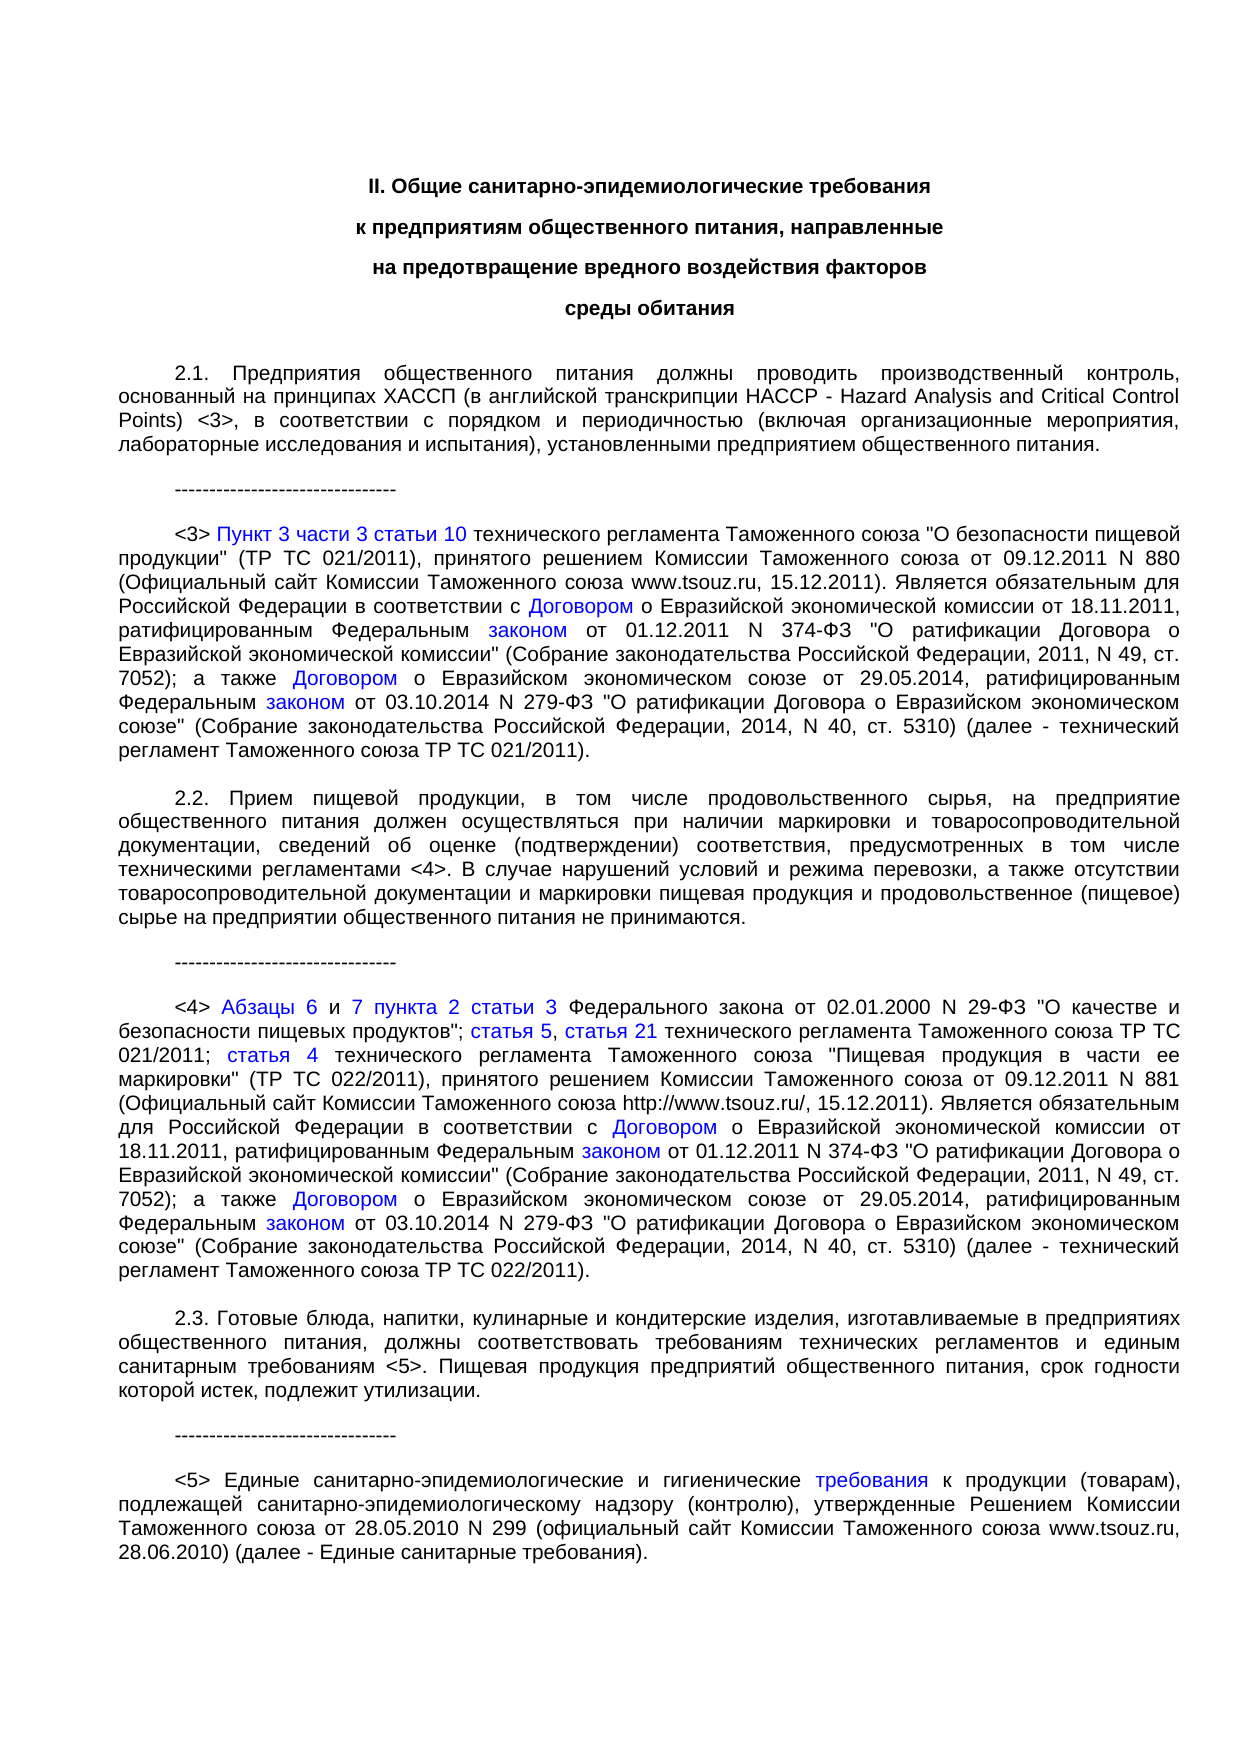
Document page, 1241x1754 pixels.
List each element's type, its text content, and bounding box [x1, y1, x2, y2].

text -------------------------------- [118, 950, 1181, 974]
text 2.3. Готовые блюда, напитки, кулинарные и кондитерские изделия, изготавливаемые в предприятиях общественного питания, должны соответствовать требованиям технических регламентов и единым санитарным требованиям <5>. Пищевая продукция предприятий общественного питания, срок годности которой истек, подлежит утилизации. [118, 1306, 1181, 1402]
text <5> Единые санитарно-эпидемиологические и гигиенические требования к продукции (товарам), подлежащей санитарно-эпидемиологическому надзору (контролю), утвержденные Решением Комиссии Таможенного союза от 28.05.2010 N 299 (официальный сайт Комиссии Таможенного союза www.tsouz.ru, 28.06.2010) (далее - Единые санитарные требования). [118, 1468, 1181, 1563]
text среды обитания [118, 296, 1181, 320]
text -------------------------------- [118, 1423, 1181, 1447]
text 2.2. Прием пищевой продукции, в том числе продовольственного сырья, на предприятие общественного питания должен осуществляться при наличии маркировки и товаросопроводительной документации, сведений об оценке (подтверждении) соответствия, предусмотренных в том числе техническими регламентами <4>. В случае нарушений условий и режима перевозки, а также отсутствии товаросопроводительной документации и маркировки пищевая продукция и продовольственное (пищевое) сырье на предприятии общественного питания не принимаются. [118, 785, 1181, 929]
text <4> Абзацы 6 и 7 пункта 2 статьи 3 Федерального закона от 02.01.2000 N 29-ФЗ "О качестве и безопасности пищевых продуктов"; статья 5, статья 21 технического регламента Таможенного союза ТР ТС 021/2011; статья 4 технического регламента Таможенного союза "Пищевая продукция в части ее маркировки" (ТР ТС 022/2011), принятого решением Комиссии Таможенного союза от 09.12.2011 N 881 (Официальный сайт Комиссии Таможенного союза http://www.tsouz.ru/, 15.12.2011). Является обязательным для Российской Федерации в соответствии с Договором о Евразийской экономической комиссии от 18.11.2011, ратифицированным Федеральным законом от 01.12.2011 N 374-ФЗ "О ратификации Договора о Евразийской экономической комиссии" (Собрание законодательства Российской Федерации, 2011, N 49, ст. 7052); а также Договором о Евразийском экономическом союзе от 29.05.2014, ратифицированным Федеральным законом от 03.10.2014 N 279-ФЗ "О ратификации Договора о Евразийском экономическом союзе" (Собрание законодательства Российской Федерации, 2014, N 40, ст. 5310) (далее - технический регламент Таможенного союза ТР ТС 022/2011). [118, 995, 1181, 1282]
text 2.1. Предприятия общественного питания должны проводить производственный контроль, основанный на принципах ХАССП (в английской транскрипции HACCP - Hazard Analysis and Critical Control Points) <3>, в соответствии с порядком и периодичностью (включая организационные мероприятия, лабораторные исследования и испытания), установленными предприятием общественного питания. [118, 360, 1181, 456]
text II. Общие санитарно-эпидемиологические требования [118, 174, 1181, 198]
text <3> Пункт 3 части 3 статьи 10 технического регламента Таможенного союза "О безопасности пищевой продукции" (ТР ТС 021/2011), принятого решением Комиссии Таможенного союза от 09.12.2011 N 880 (Официальный сайт Комиссии Таможенного союза www.tsouz.ru, 15.12.2011). Является обязательным для Российской Федерации в соответствии с Договором о Евразийской экономической комиссии от 18.11.2011, ратифицированным Федеральным законом от 01.12.2011 N 374-ФЗ "О ратификации Договора о Евразийской экономической комиссии" (Собрание законодательства Российской Федерации, 2011, N 49, ст. 7052); а также Договором о Евразийском экономическом союзе от 29.05.2014, ратифицированным Федеральным законом от 03.10.2014 N 279-ФЗ "О ратификации Договора о Евразийском экономическом союзе" (Собрание законодательства Российской Федерации, 2014, N 40, ст. 5310) (далее - технический регламент Таможенного союза ТР ТС 021/2011). [118, 522, 1181, 761]
text -------------------------------- [118, 477, 1181, 501]
text к предприятиям общественного питания, направленные [118, 214, 1181, 238]
text на предотвращение вредного воздействия факторов [118, 255, 1181, 279]
